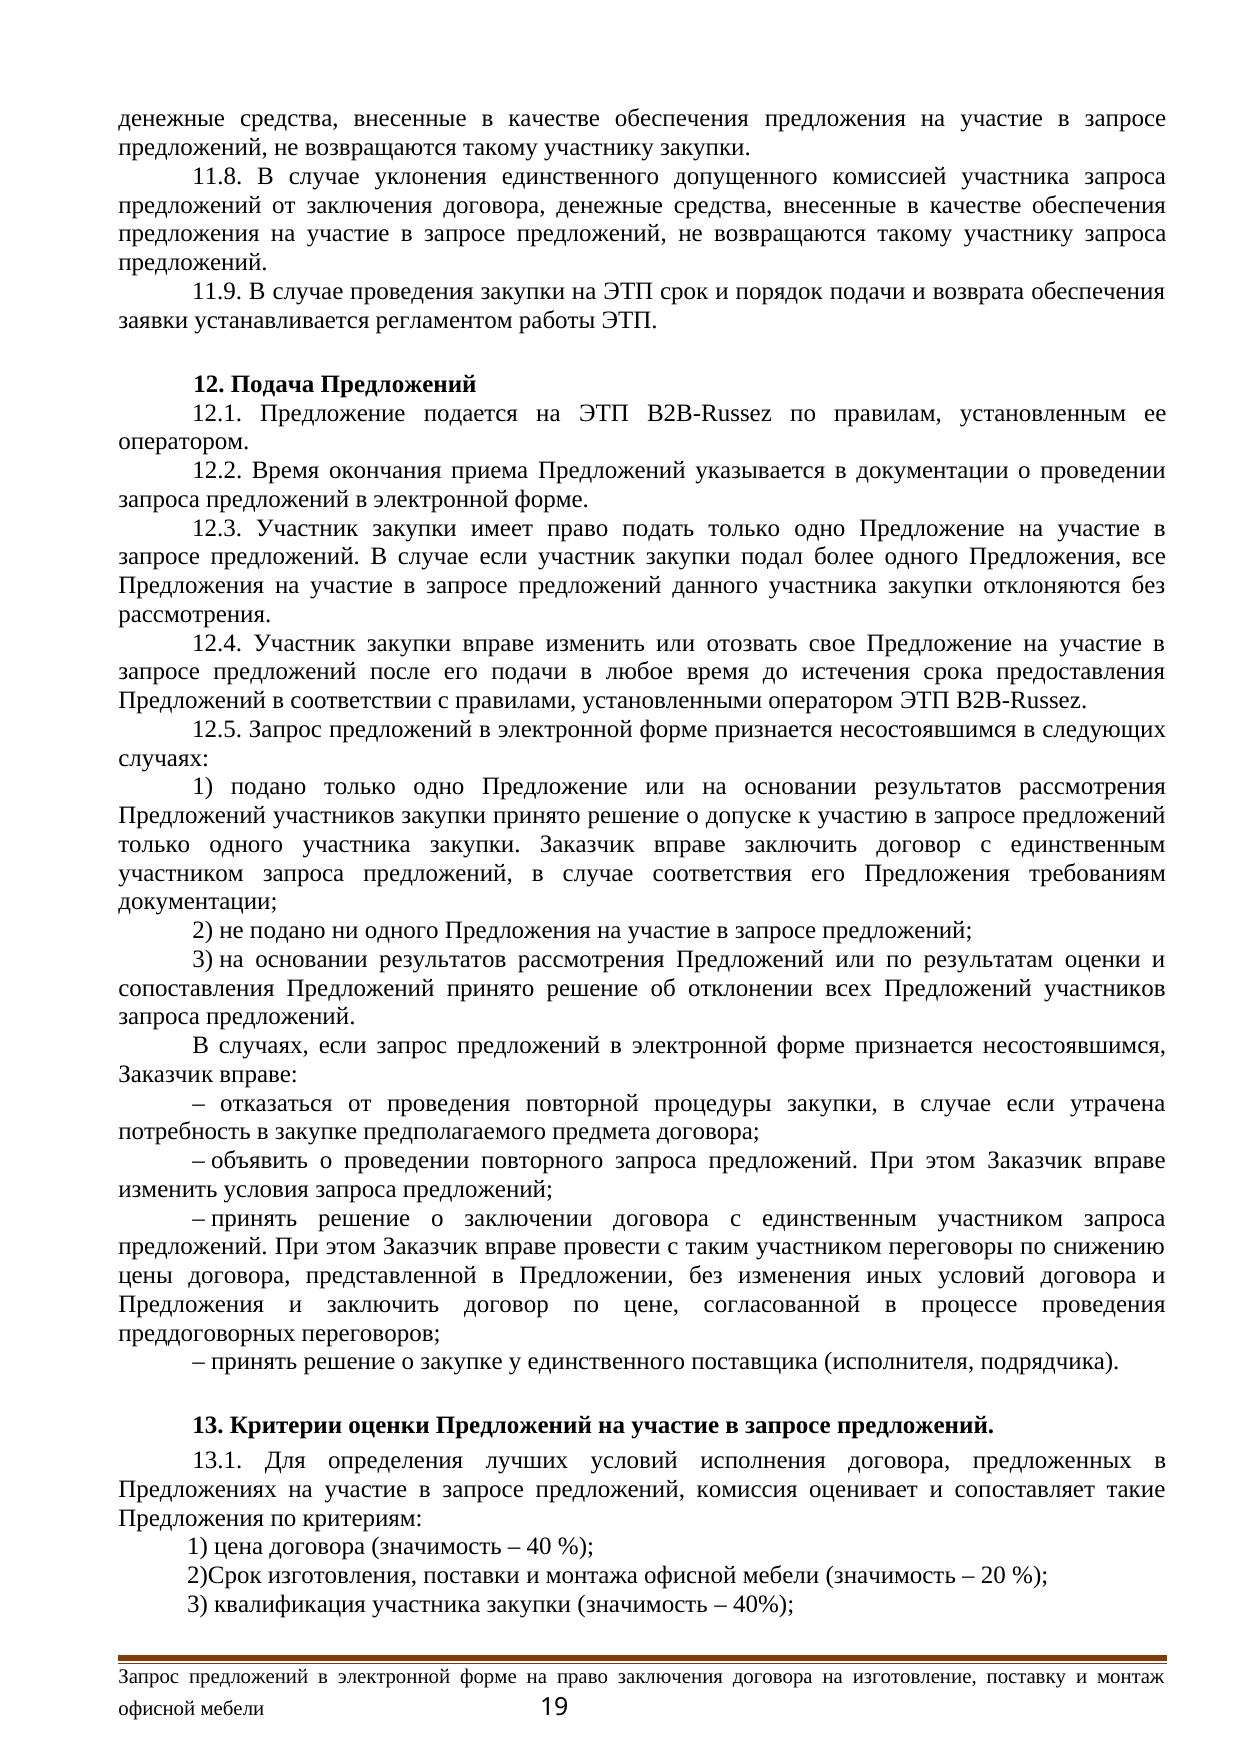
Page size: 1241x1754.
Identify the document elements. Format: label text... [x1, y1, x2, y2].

subtitle 12. Подача Предложений [118, 369, 1167, 398]
text 12.3. Участник закупки имеет право подать только одно Предложение на участие в запросе предложений. В случае если участник закупки подал более одного Предложения, все Предложения на участие в запросе предложений данного участника закупки отклоняются без рассмотрения. [118, 513, 1167, 628]
text 1) цена договора (значимость – 40 %); [118, 1531, 1167, 1560]
text 2) не подано ни одного Предложения на участие в запросе предложений; [118, 915, 1167, 944]
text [118, 103, 1167, 161]
subtitle 13. Критерии оценки Предложений на участие в запросе предложений. [118, 1410, 1167, 1439]
text 13.1. Для определения лучших условий исполнения договора, предложенных в Предложениях на участие в запросе предложений, комиссия оценивает и сопоставляет такие Предложения по критериям: [118, 1445, 1167, 1531]
text 11.8. В случае уклонения единственного допущенного комиссией участника запроса предложений от заключения договора, денежные средства, внесенные в качестве обеспечения предложения на участие в запросе предложений, не возвращаются такому участнику запроса предложений. [118, 161, 1167, 276]
text 12.5. Запрос предложений в электронной форме признается несостоявшимся в следующих случаях: [118, 714, 1167, 771]
text 3) на основании результатов рассмотрения Предложений или по результатам оценки и сопоставления Предложений принято решение об отклонении всех Предложений участников запроса предложений. [118, 944, 1167, 1030]
text 12.2. Время окончания приема Предложений указывается в документации о проведении запроса предложений в электронной форме. [118, 455, 1167, 513]
text – отказаться от проведения повторной процедуры закупки, в случае если утрачена потребность в закупке предполагаемого предмета договора; [118, 1088, 1167, 1145]
text – принять решение о заключении договора с единственным участником запроса предложений. При этом Заказчик вправе провести с таким участником переговоры по снижению цены договора, представленной в Предложении, без изменения иных условий договора и Предложения и заключить договор по цене, согласованной в процессе проведения преддоговорных переговоров; [118, 1203, 1167, 1346]
text – принять решение о закупке у единственного поставщика (исполнителя, подрядчика). [118, 1346, 1167, 1375]
text – объявить о проведении повторного запроса предложений. При этом Заказчик вправе изменить условия запроса предложений; [118, 1145, 1167, 1203]
text 1) подано только одно Предложение или на основании результатов рассмотрения Предложений участников закупки принято решение о допуске к участию в запросе предложений только одного участника закупки. Заказчик вправе заключить договор с единственным участником запроса предложений, в случае соответствия его Предложения требованиям документации; [118, 771, 1167, 915]
text В случаях, если запрос предложений в электронной форме признается несостоявшимся, Заказчик вправе: [118, 1030, 1167, 1088]
text 2)Срок изготовления, поставки и монтажа офисной мебели (значимость – 20 %); [118, 1560, 1167, 1589]
text 12.1. Предложение подается на ЭТП B2B-Russez по правилам, установленным ее оператором. [118, 398, 1167, 455]
text 11.9. В случае проведения закупки на ЭТП срок и порядок подачи и возврата обеспечения заявки устанавливается регламентом работы ЭТП. [118, 276, 1167, 333]
text 3) квалификация участника закупки (значимость – 40%); [118, 1589, 1167, 1618]
text 12.4. Участник закупки вправе изменить или отозвать свое Предложение на участие в запросе предложений после его подачи в любое время до истечения срока предоставления Предложений в соответствии с правилами, установленными оператором ЭТП B2B-Russez. [118, 628, 1167, 714]
